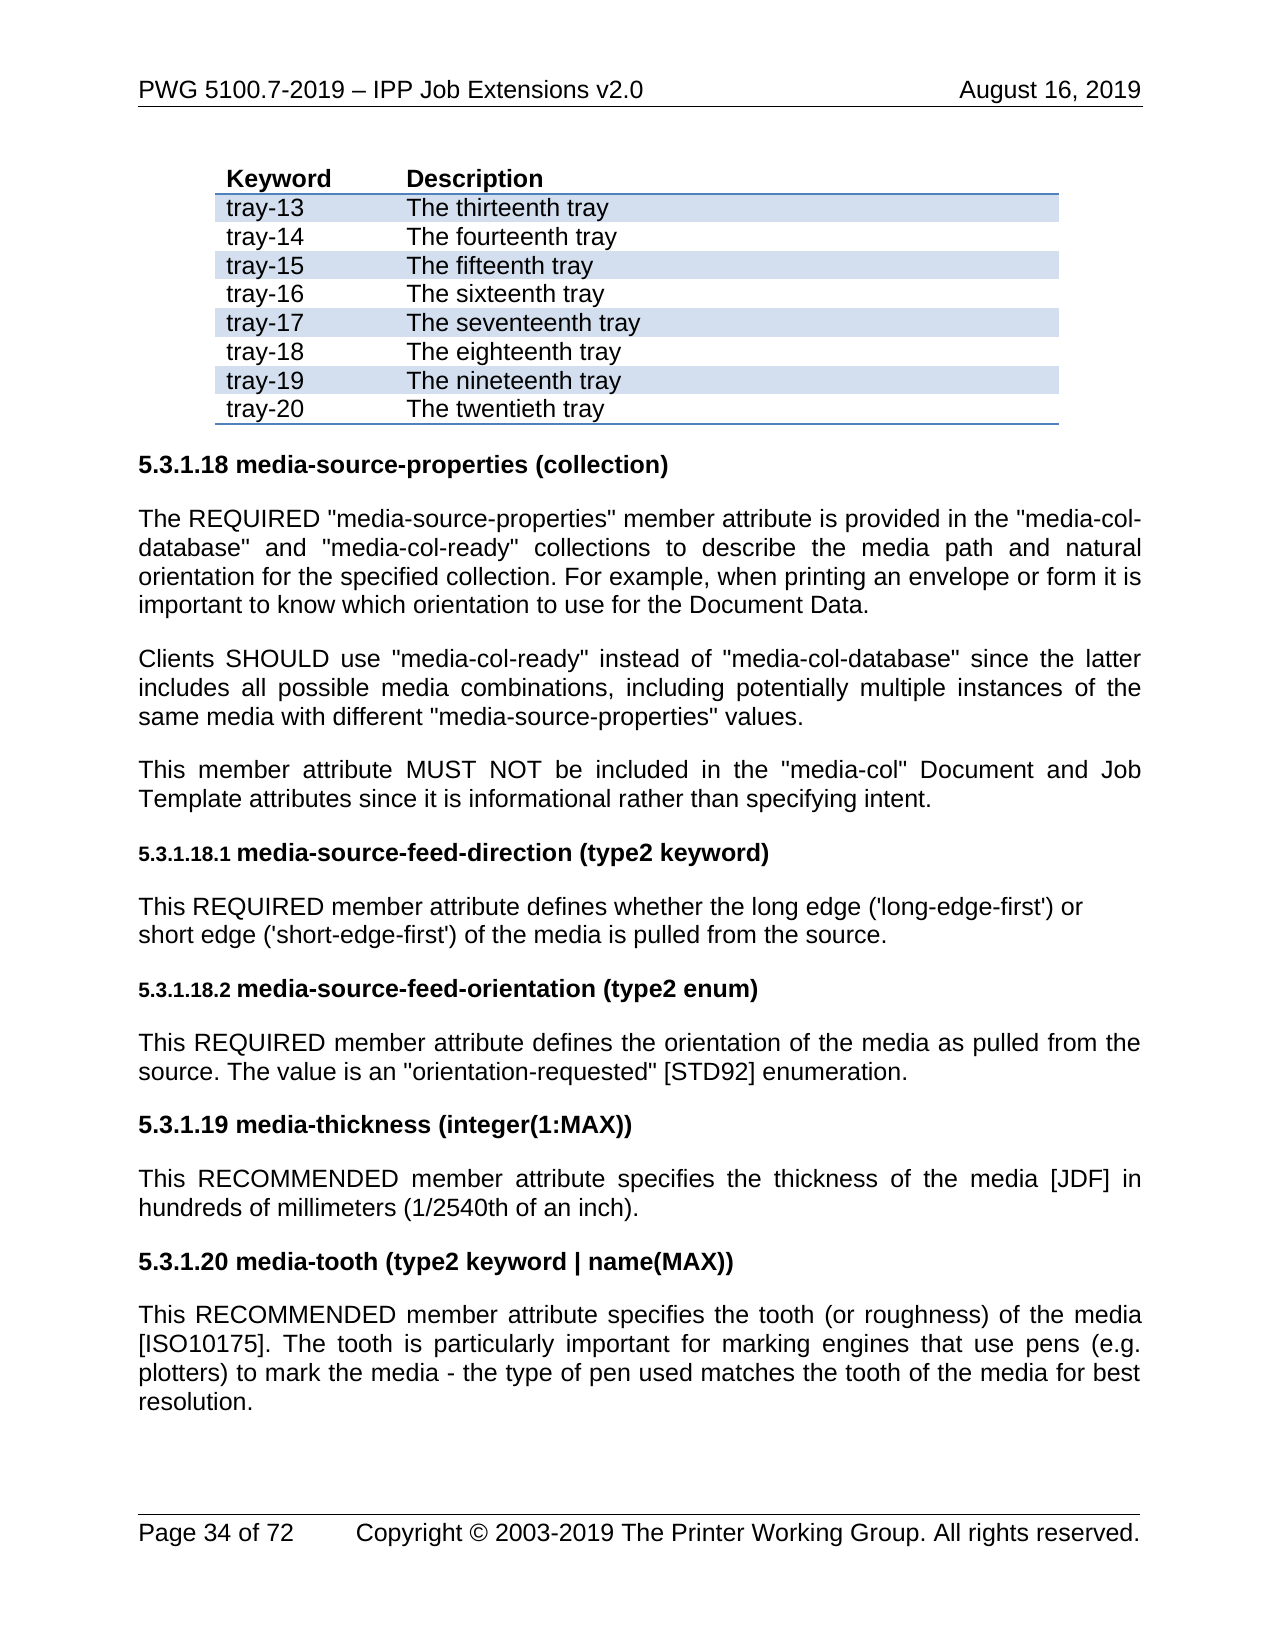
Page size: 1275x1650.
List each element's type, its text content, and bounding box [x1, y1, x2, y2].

table_cell The thirteenth tray [395, 195, 1059, 222]
text media-source-feed-direction (type2 keyword) [138, 838, 1143, 866]
table_cell tray-16 [215, 279, 395, 308]
text The REQUIRED "media-source-properties" member attribute is provided in the "media-col-database" and "media-col-ready" collections to describe the media path and natural orientation for the specified collection. For example, when printing an envelope or form it is important to know which orientation to use for the Document Data. [138, 504, 1143, 619]
table_header Keyword [215, 164, 395, 193]
table_cell The eighteenth tray [395, 337, 1059, 366]
table_cell tray-18 [215, 337, 395, 366]
text This REQUIRED member attribute defines the orientation of the media as pulled from the source. The value is an "orientation-requested" [STD92] enumeration. [138, 1028, 1143, 1085]
table_cell The fifteenth tray [395, 251, 1059, 279]
text media-source-properties (collection) [138, 450, 1143, 479]
table_cell The sixteenth tray [395, 279, 1059, 308]
text media-thickness (integer(1:MAX)) [138, 1110, 1143, 1139]
text This RECOMMENDED member attribute specifies the thickness of the media [JDF] in hundreds of millimeters (1/2540th of an inch). [138, 1164, 1143, 1221]
table_cell tray-13 [215, 195, 395, 222]
text media-source-feed-orientation (type2 enum) [138, 974, 1143, 1003]
table_cell The seventeenth tray [395, 308, 1059, 337]
text This RECOMMENDED member attribute specifies the tooth (or roughness) of the media [ISO10175]. The tooth is particularly important for marking engines that use pens (e.g. plotters) to mark the media - the type of pen used matches the tooth of the media for best resolution. [138, 1300, 1143, 1415]
text media-tooth (type2 keyword | name(MAX)) [138, 1246, 1143, 1275]
table_cell tray-14 [215, 222, 395, 251]
table_cell The twentieth tray [395, 394, 1059, 423]
table_header Description [395, 164, 1059, 193]
table_cell tray-17 [215, 308, 395, 337]
table_cell tray-15 [215, 251, 395, 279]
table_cell tray-19 [215, 366, 395, 394]
text This member attribute MUST NOT be included in the "media-col" Document and Job Template attributes since it is informational rather than specifying intent. [138, 755, 1143, 813]
table_cell tray-20 [215, 394, 395, 423]
table_cell The fourteenth tray [395, 222, 1059, 251]
text Clients SHOULD use "media-col-ready" instead of "media-col-database" since the latter includes all possible media combinations, including potentially multiple instances of the same media with different "media-source-properties" values. [138, 644, 1143, 730]
text This REQUIRED member attribute defines whether the long edge ('long-edge-first') or short edge ('short-edge-first') of the media is pulled from the source. [138, 891, 1143, 949]
table_cell The nineteenth tray [395, 366, 1059, 394]
